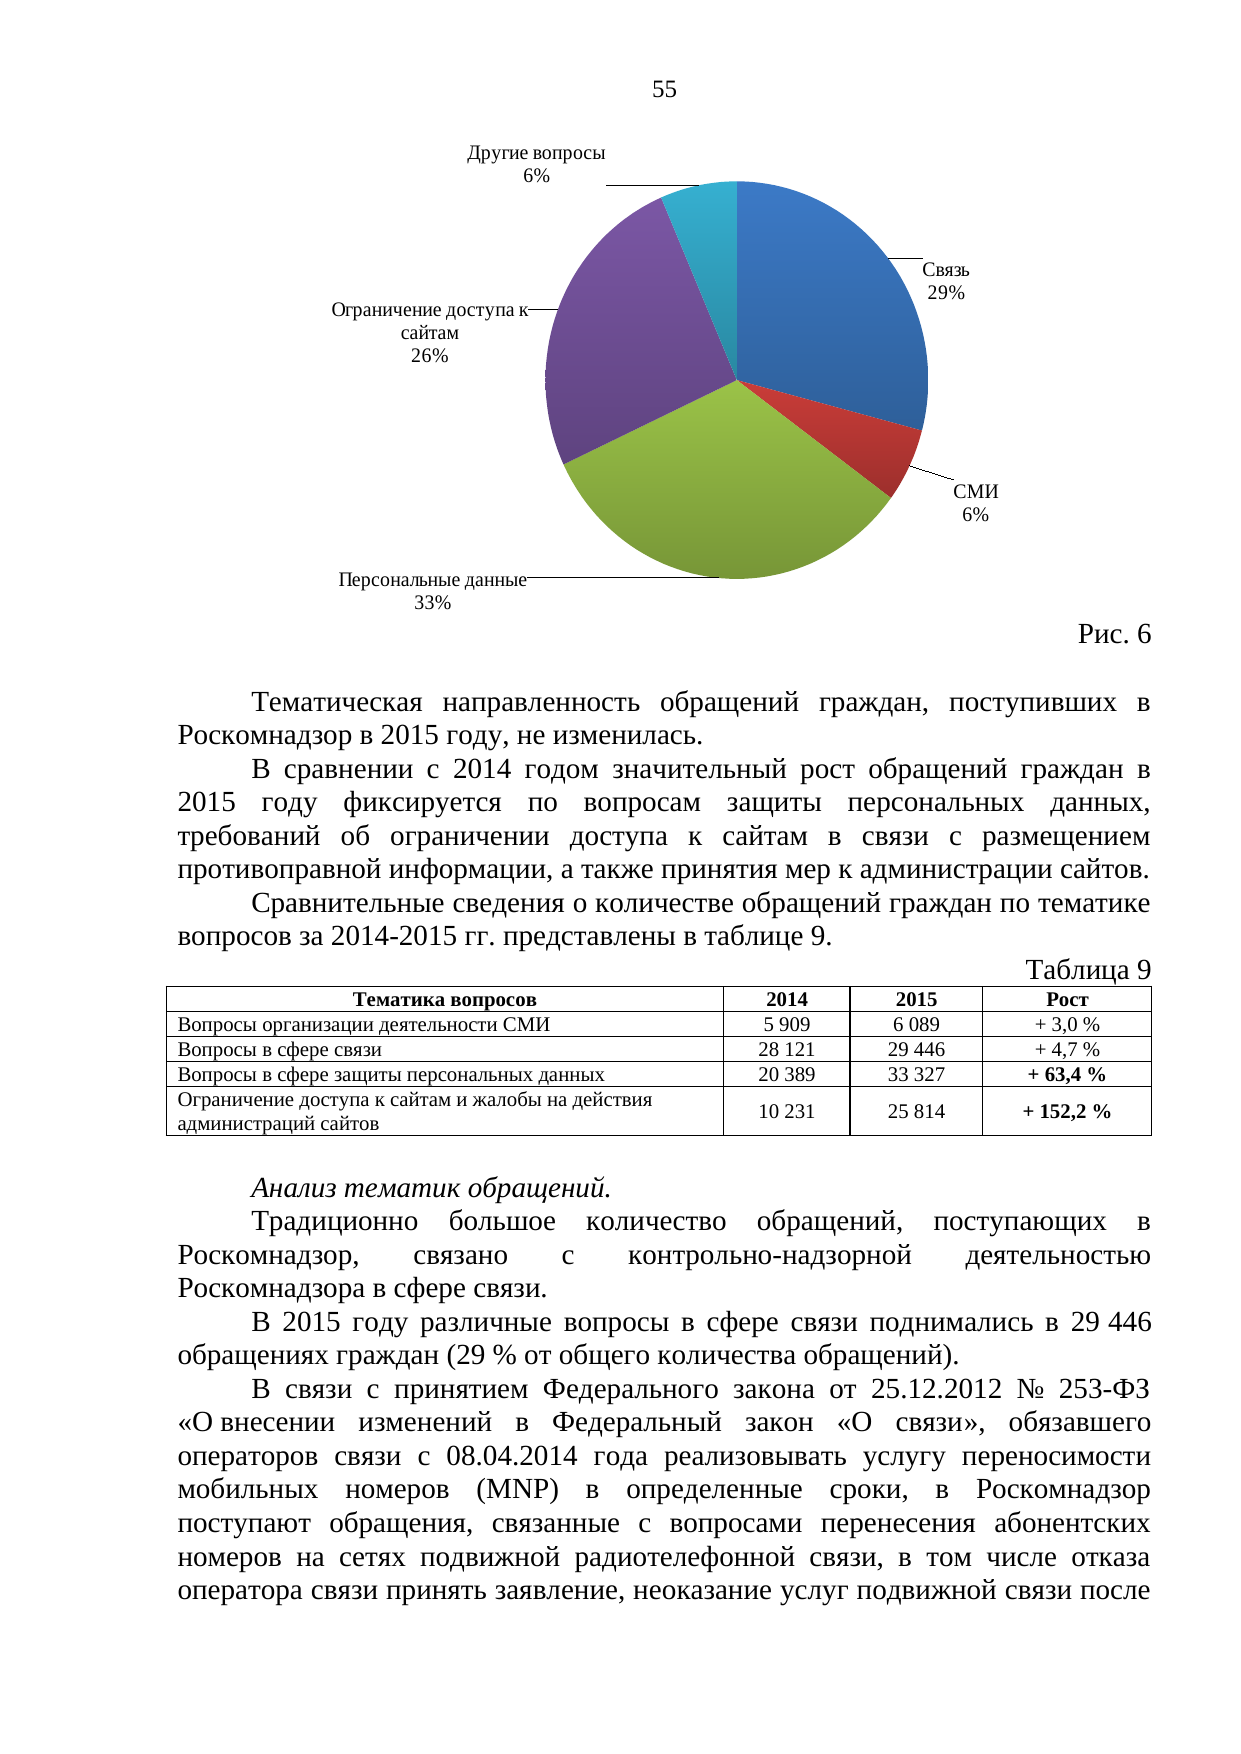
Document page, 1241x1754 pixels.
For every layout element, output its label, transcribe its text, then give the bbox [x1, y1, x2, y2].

text Традиционно большое количество обращений, поступающих в Роскомнадзор, связано с контрольно-надзорной деятельностью Роскомнадзора в сфере связи. [177, 1203, 1152, 1304]
table_cell Вопросы организации деятельности СМИ [167, 1012, 723, 1036]
table_cell 5 909 [724, 1012, 849, 1036]
table_cell + 63,4 % [983, 1062, 1151, 1086]
text В сравнении с 2014 годом значительный рост обращений граждан в 2015 году фиксируется по вопросам защиты персональных данных, требований об ограничении доступа к сайтам в связи с размещением противоправной информации, а также принятия мер к администрации сайтов. [177, 751, 1152, 885]
text Тематическая направленность обращений граждан, поступивших в Роскомнадзор в 2015 году, не изменилась. [177, 684, 1152, 751]
table_header 2014 [724, 987, 849, 1011]
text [177, 1371, 1152, 1606]
text В 2015 году различные вопросы в сфере связи поднимались в 29 446 обращениях граждан (29 % от общего количества обращений). [177, 1304, 1152, 1371]
text Сравнительные сведения о количестве обращений граждан по тематике вопросов за 2014-2015 гг. представлены в таблице 9. [177, 885, 1152, 952]
text Анализ тематик обращений. [177, 1170, 1152, 1203]
table_cell 20 389 [724, 1062, 849, 1086]
table_cell + 152,2 % [983, 1087, 1151, 1135]
table_header 2015 [851, 987, 982, 1011]
table_cell 6 089 [851, 1012, 982, 1036]
table_cell + 4,7 % [983, 1037, 1151, 1061]
text Таблица 9 [177, 952, 1152, 986]
table_cell 10 231 [724, 1087, 849, 1135]
table_cell 25 814 [851, 1087, 982, 1135]
table_cell Вопросы в сфере защиты персональных данных [167, 1062, 723, 1086]
text Рис. 6 [177, 118, 1152, 650]
table_header Тематика вопросов [167, 987, 723, 1011]
table_cell Вопросы в сфере связи [167, 1037, 723, 1061]
table_cell 29 446 [851, 1037, 982, 1061]
table_cell Ограничение доступа к сайтам и жалобы на действия администраций сайтов [167, 1087, 723, 1135]
table_cell 33 327 [851, 1062, 982, 1086]
table_header Рост [983, 987, 1151, 1011]
table_cell 28 121 [724, 1037, 849, 1061]
table_cell + 3,0 % [983, 1012, 1151, 1036]
